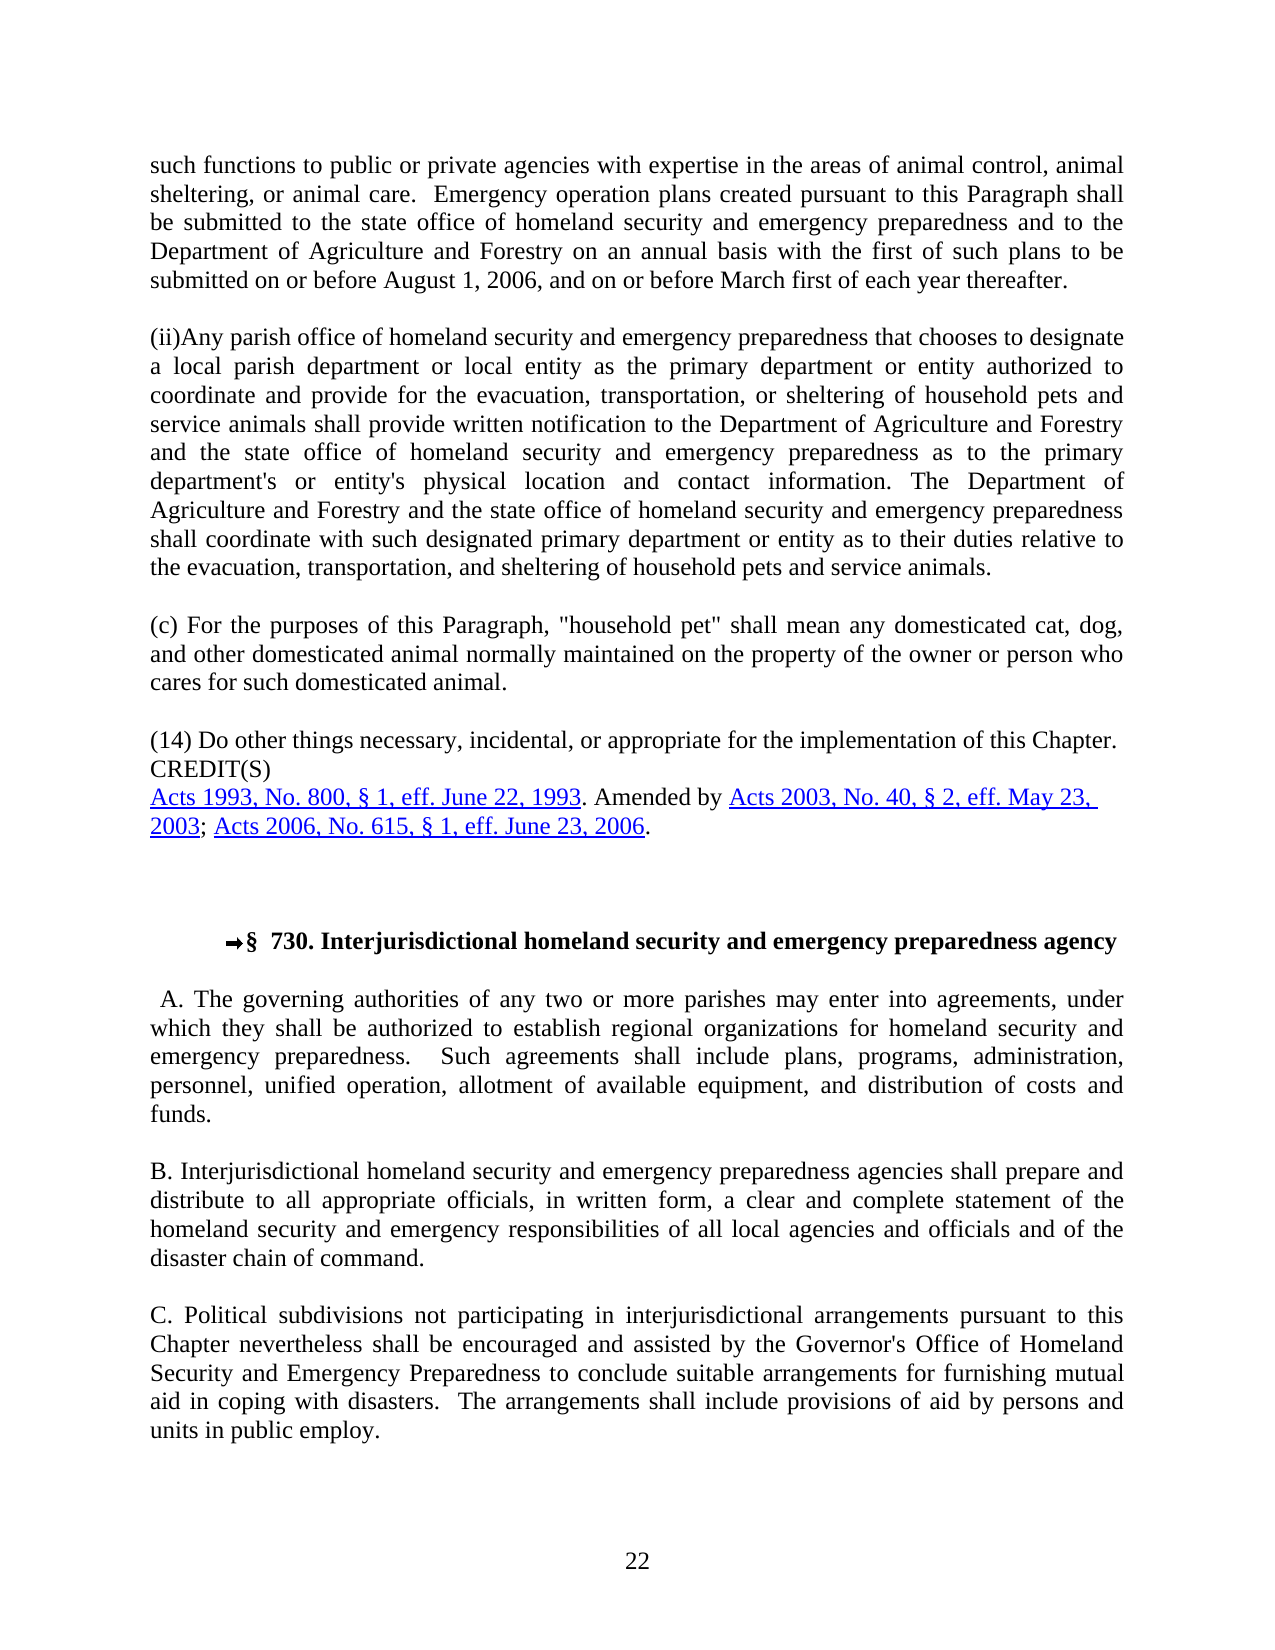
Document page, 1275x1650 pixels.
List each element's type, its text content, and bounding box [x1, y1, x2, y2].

text § 730. Interjurisdictional homeland security and emergency preparedness agency [225, 926, 1125, 955]
text (ii)Any parish office of homeland security and emergency preparedness that chooses to designate a local parish department or local entity as the primary department or entity authorized to coordinate and provide for the evacuation, transportation, or sheltering of household pets and service animals shall provide written notification to the Department of Agriculture and Forestry and the state office of homeland security and emergency preparedness as to the primary department's or entity's physical location and contact information. The Department of Agriculture and Forestry and the state office of homeland security and emergency preparedness shall coordinate with such designated primary department or entity as to their duties relative to the evacuation, transportation, and sheltering of household pets and service animals. [150, 322, 1125, 581]
picture [225, 926, 246, 950]
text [150, 150, 1125, 294]
text B. Interjurisdictional homeland security and emergency preparedness agencies shall prepare and distribute to all appropriate officials, in written form, a clear and complete statement of the homeland security and emergency responsibilities of all local agencies and officials and of the disaster chain of command. [150, 1156, 1125, 1271]
text (c) For the purposes of this Paragraph, "household pet" shall mean any domesticated cat, dog, and other domesticated animal normally maintained on the property of the owner or person who cares for such domesticated animal. [150, 610, 1125, 696]
text C. Political subdivisions not participating in interjurisdictional arrangements pursuant to this Chapter nevertheless shall be encouraged and assisted by the Governor's Office of Homeland Security and Emergency Preparedness to conclude suitable arrangements for furnishing mutual aid in coping with disasters. The arrangements shall include provisions of aid by persons and units in public employ. [150, 1300, 1125, 1444]
text CREDIT(S) Acts 1993, No. 800, § 1, eff. June 22, 1993. Amended by Acts 2003, No. 40, § 2, eff. May 23, 2003; Acts 2006, No. 615, § 1, eff. June 23, 2006. [150, 754, 1125, 840]
text A. The governing authorities of any two or more parishes may enter into agreements, under which they shall be authorized to establish regional organizations for homeland security and emergency preparedness. Such agreements shall include plans, programs, administration, personnel, unified operation, allotment of available equipment, and distribution of costs and funds. [150, 984, 1125, 1128]
text (14) Do other things necessary, incidental, or appropriate for the implementation of this Chapter. [150, 725, 1125, 754]
